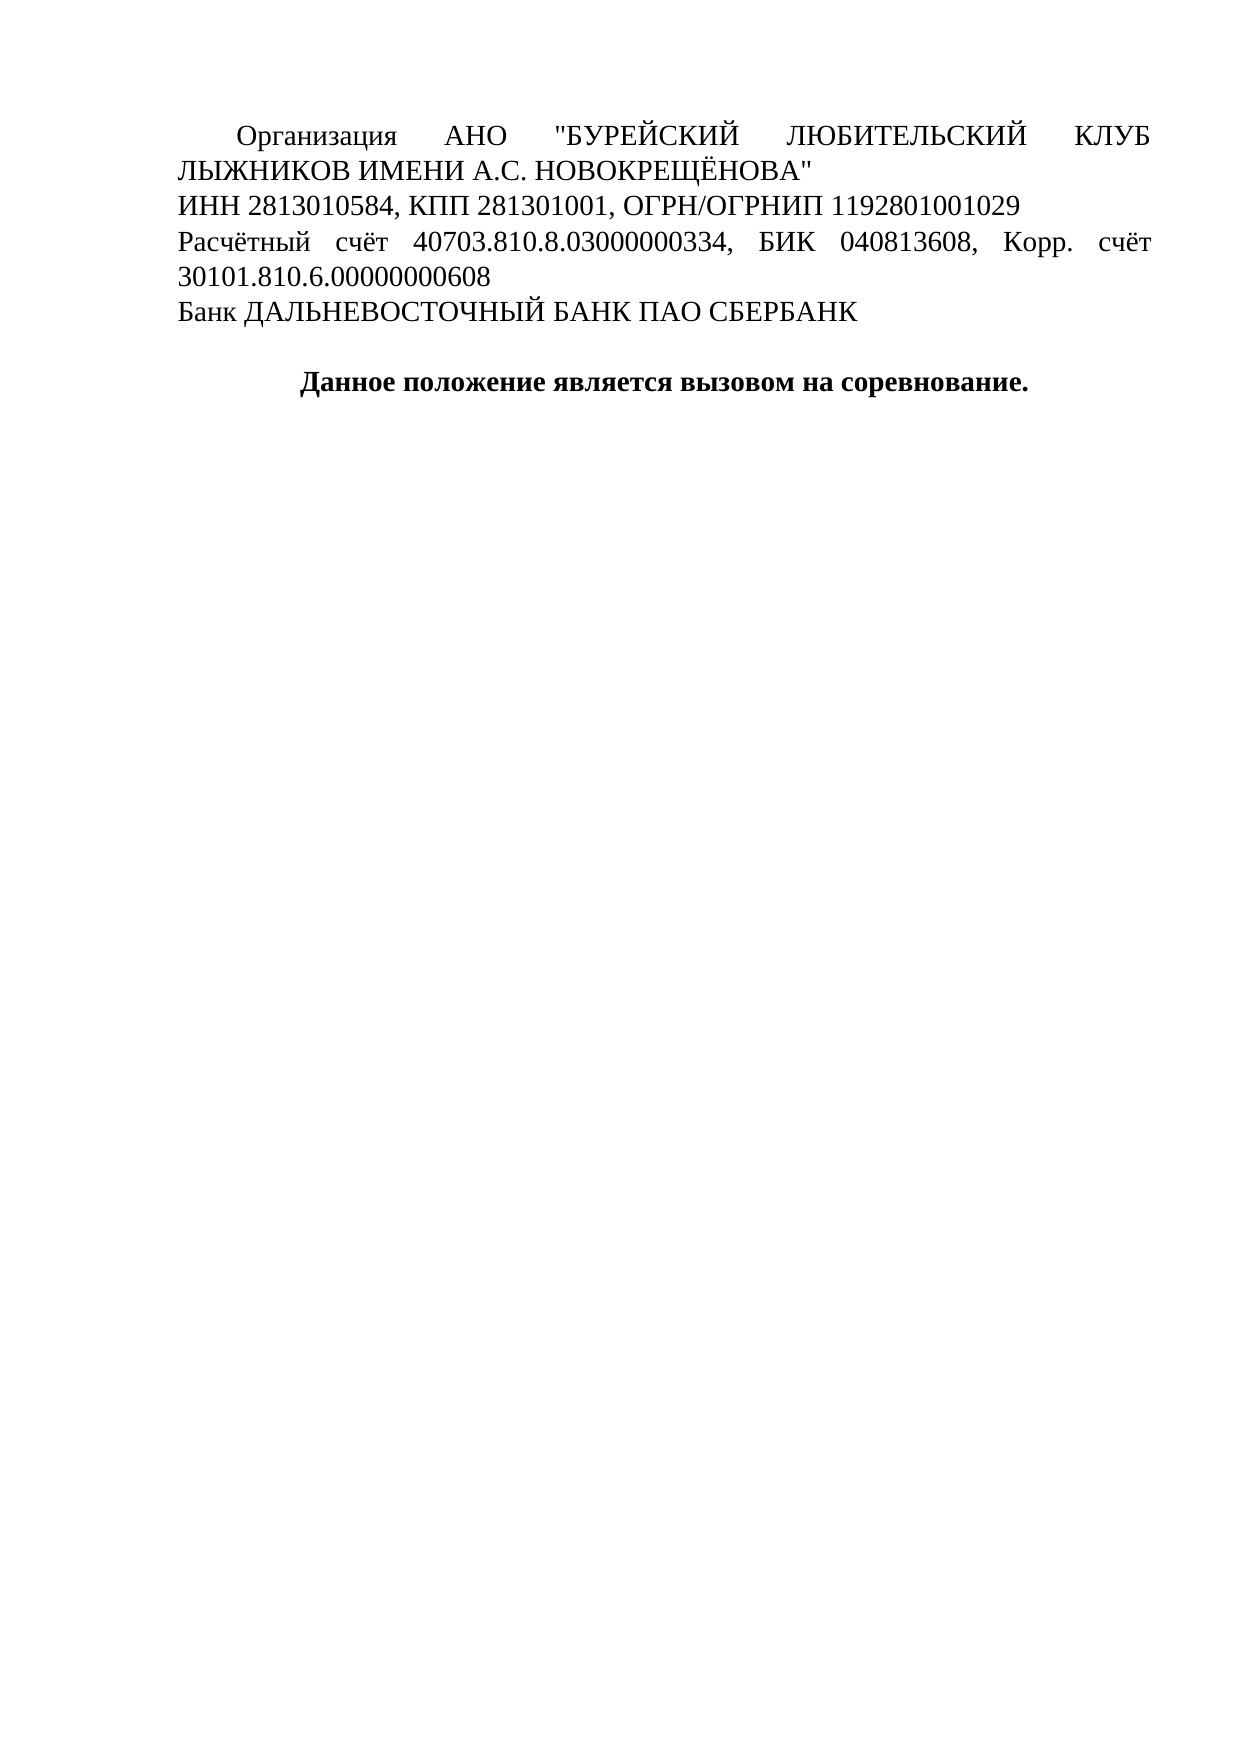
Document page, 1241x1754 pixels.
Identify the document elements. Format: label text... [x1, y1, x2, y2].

text ИНН 2813010584, КПП 281301001, ОГРН/ОГРНИП 1192801001029 [177, 188, 1152, 222]
text Расчётный счёт 40703.810.8.03000000334, БИК 040813608, Корр. счёт 30101.810.6.00000000608 [177, 224, 1152, 292]
text Данное положение является вызовом на соревнование. [177, 364, 1152, 398]
text Организация АНО "БУРЕЙСКИЙ ЛЮБИТЕЛЬСКИЙ КЛУБ ЛЫЖНИКОВ ИМЕНИ А.С. НОВОКРЕЩЁНОВА" [177, 118, 1152, 187]
text Банк ДАЛЬНЕВОСТОЧНЫЙ БАНК ПАО СБЕРБАНК [177, 294, 1152, 328]
